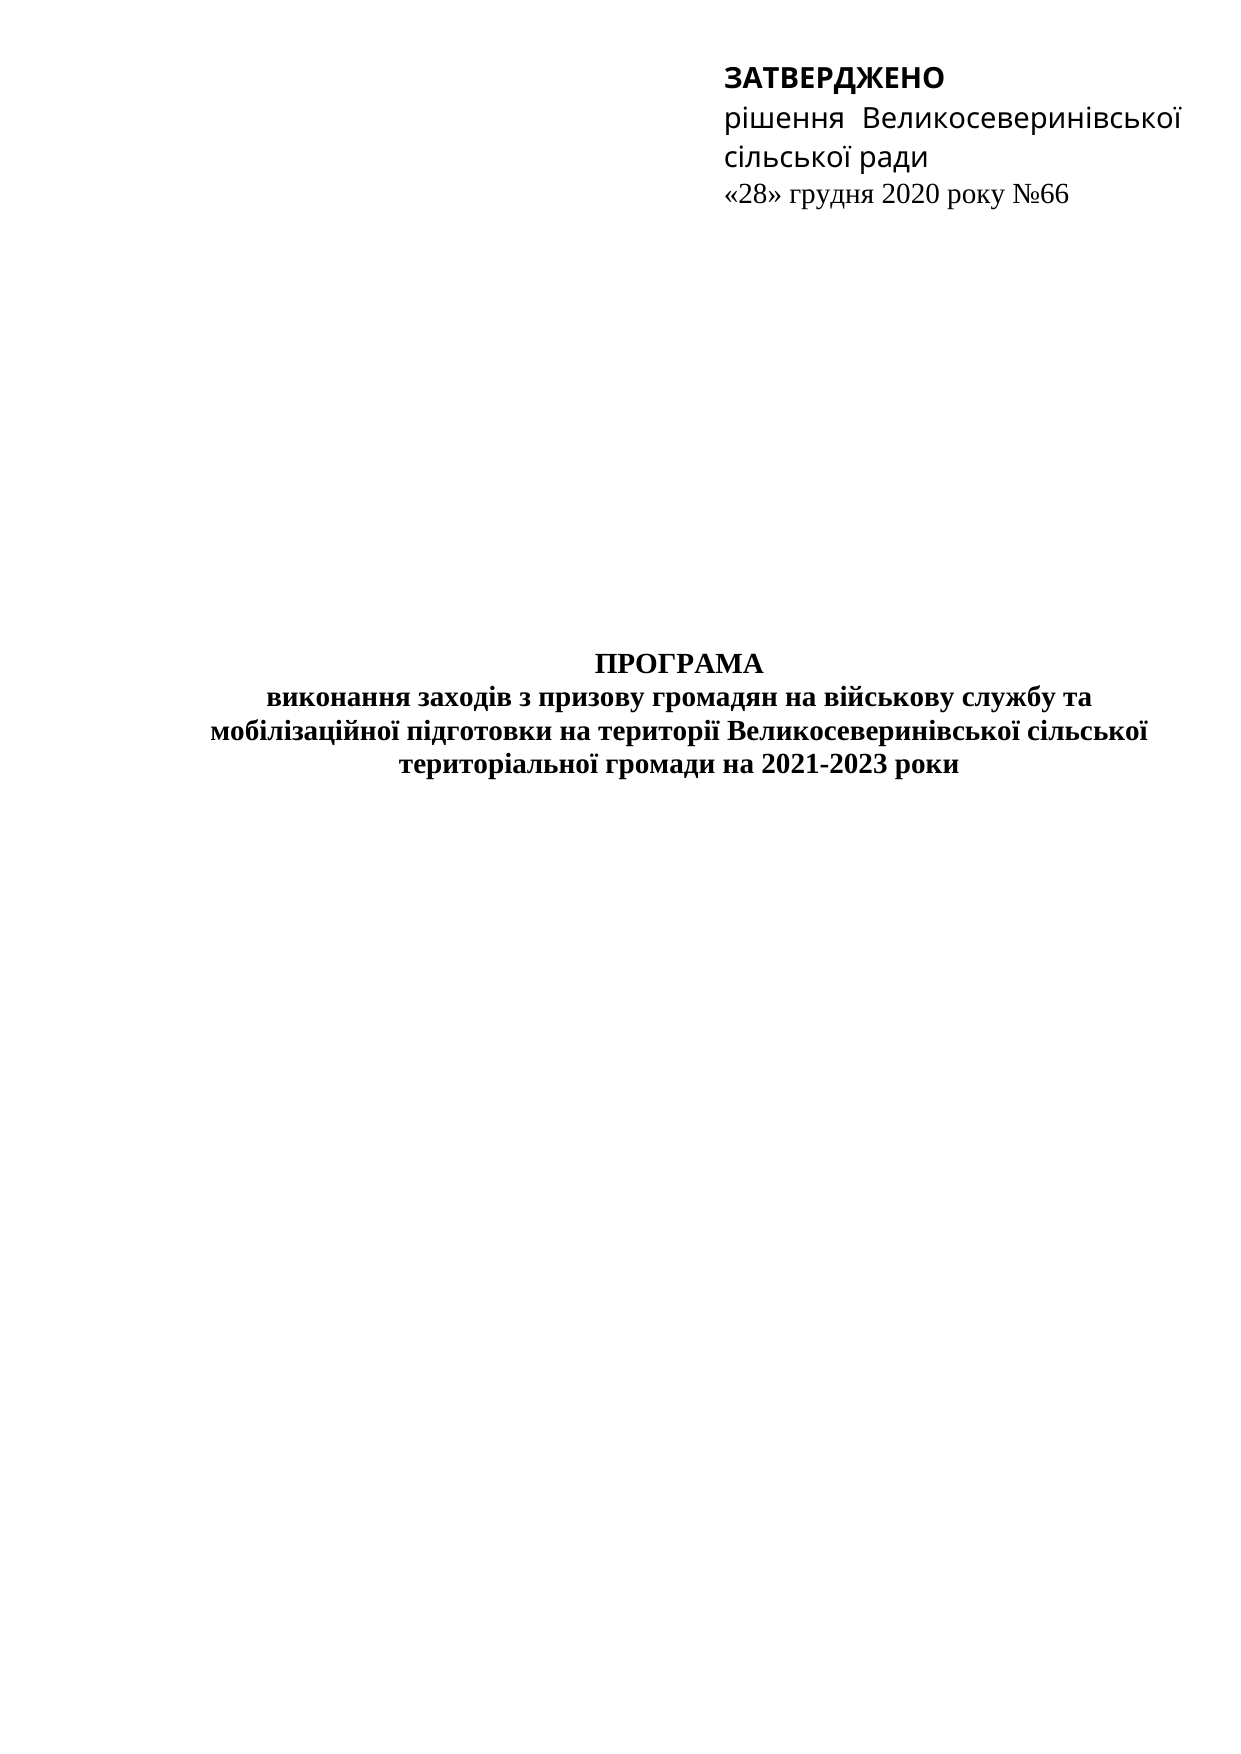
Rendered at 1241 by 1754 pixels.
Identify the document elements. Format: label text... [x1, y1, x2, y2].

text виконання заходів з призову громадян на військову службу та мобілізаційної підготовки на території Великосеверинівської сільської [177, 679, 1181, 746]
text ЗАТВЕРДЖЕНО рішення Великосеверинівської сільської ради [723, 57, 1181, 176]
text «28» грудня 2020 року №66 [723, 176, 1181, 210]
text територіальної громади на 2021-2023 роки [177, 746, 1181, 780]
text ПРОГРАМА [177, 646, 1181, 679]
